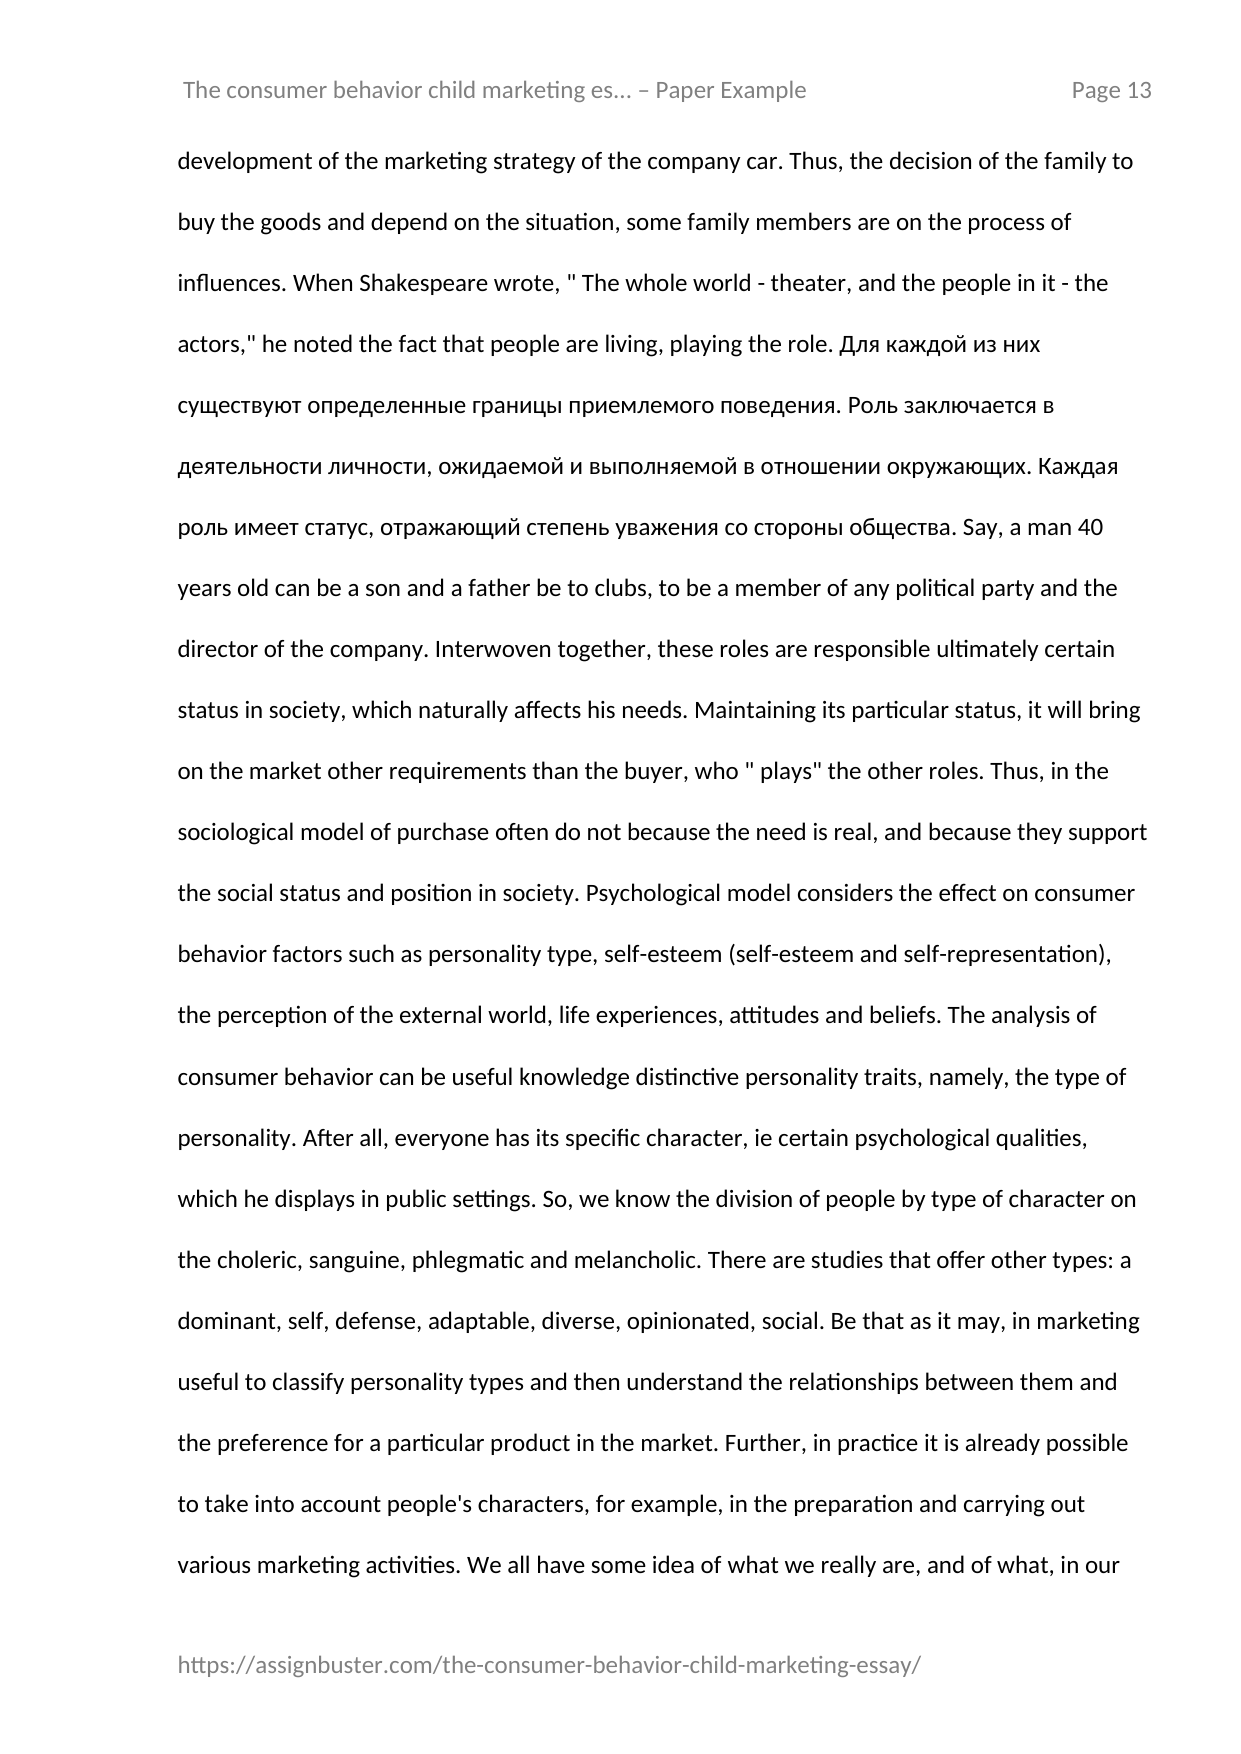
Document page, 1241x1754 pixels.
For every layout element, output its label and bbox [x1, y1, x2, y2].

text [177, 145, 1152, 1579]
